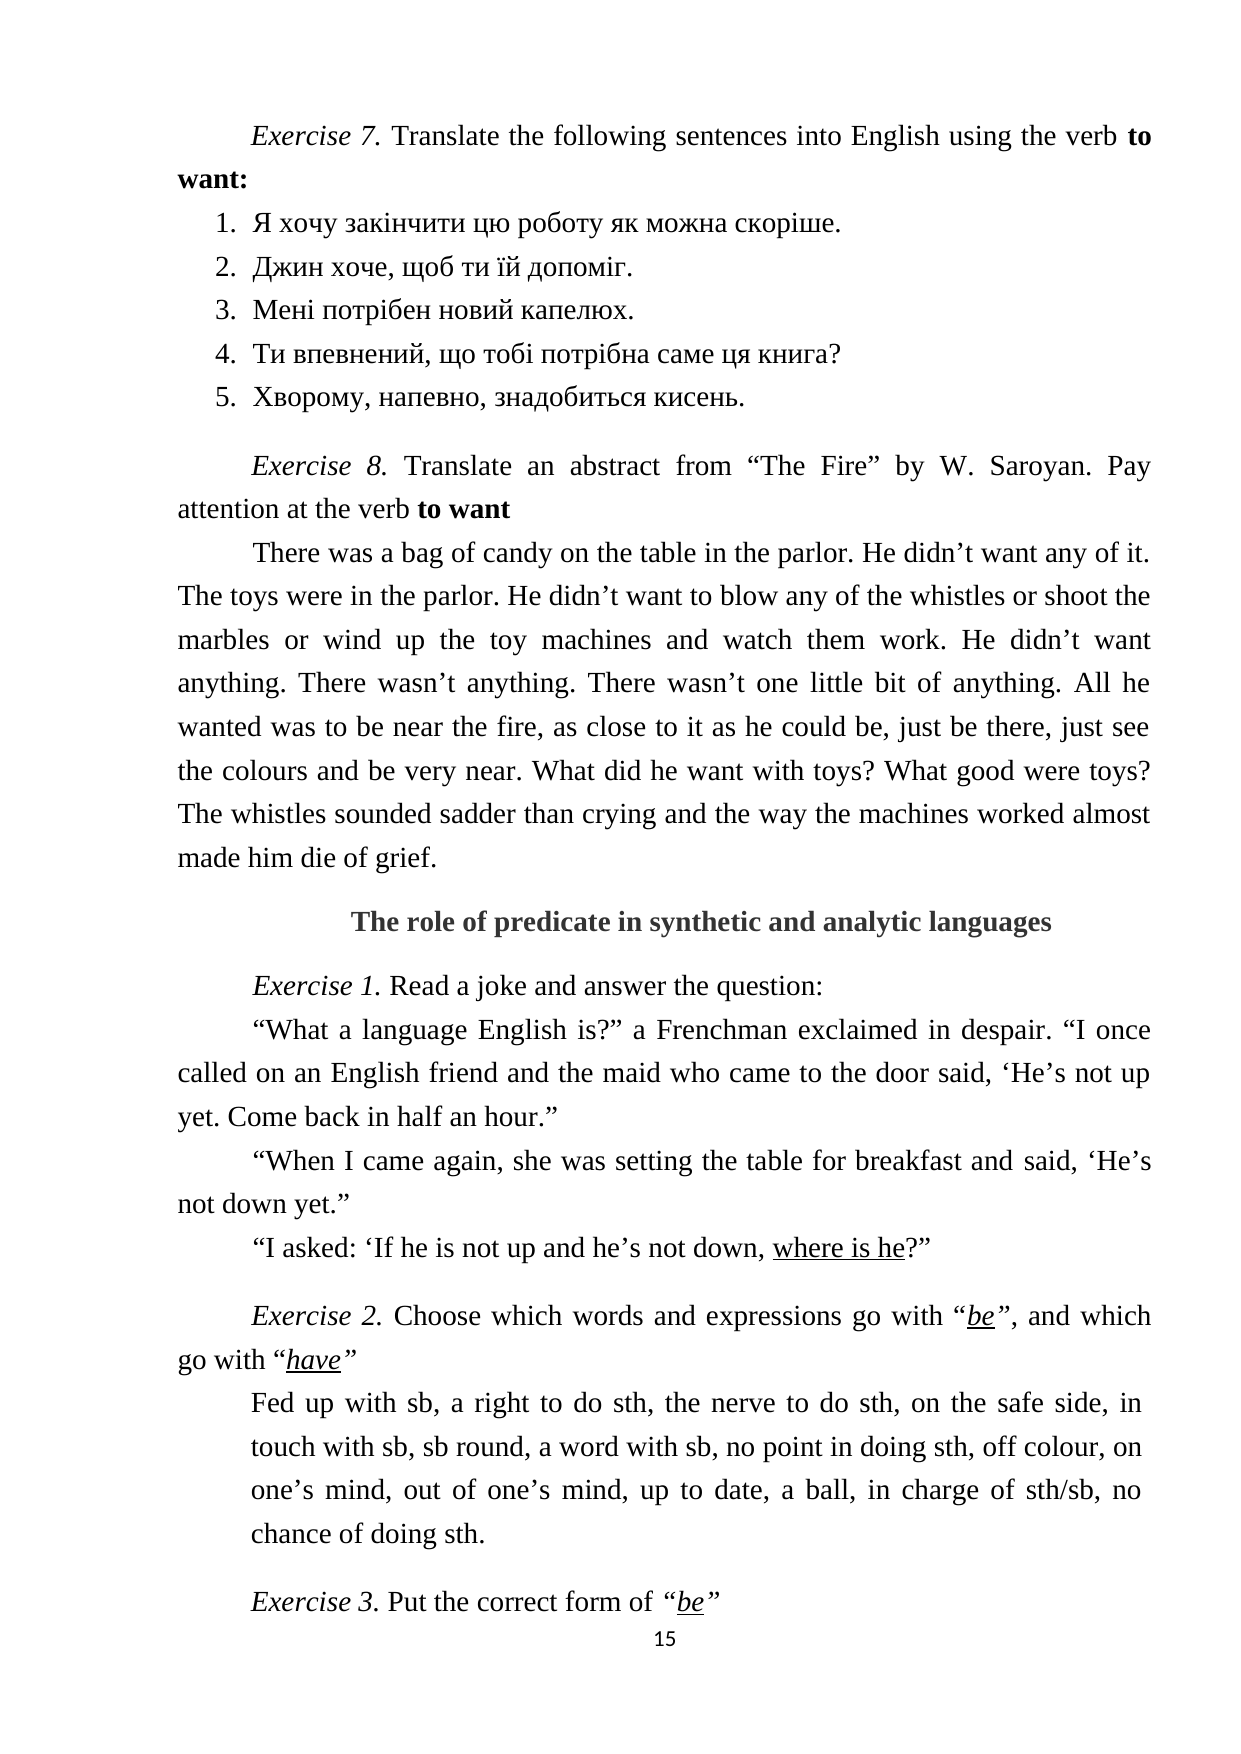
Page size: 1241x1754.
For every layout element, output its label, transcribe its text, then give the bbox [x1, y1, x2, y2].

list Мені потрібен новий капелюх. [215, 292, 1152, 326]
text Exercise 7. Translate the following sentences into English using the verb to want: [177, 118, 1152, 195]
list Джин хоче, щоб ти їй допоміг. [215, 249, 1152, 282]
text “I asked: ‘If he is not up and he’s not down, where is he?” [177, 1230, 1152, 1263]
list Ти впевнений, що тобі потрібна саме ця книга? [215, 336, 1152, 369]
text There was a bag of candy on the table in the parlor. He didn’t want any of it. The toys were in the parlor. He didn’t want to blow any of the whistles or shoot the marbles or wind up the toy machines and watch them work. He didn’t want anything. There wasn’t anything. There wasn’t one little bit of anything. All he wanted was to be near the fire, as close to it as he could be, just be there, just see the colours and be very near. What did he want with toys? What good were toys? The whistles sounded sadder than crying and the way the machines worked almost made him die of grief. [177, 535, 1152, 873]
text Exercise 2. Choose which words and expressions go with “be”, and which go with “have” [177, 1298, 1152, 1375]
list Я хочу закінчити цю роботу як можна скоріше. [215, 205, 1152, 239]
text “When I came again, she was setting the table for breakfast and said, ‘He’s not down yet.” [177, 1143, 1152, 1220]
text Exercise 3. Put the correct form of “be” [177, 1584, 1152, 1618]
text “What a language English is?” a Frenchman exclaimed in despair. “I once called on an English friend and the maid who came to the door said, ‘He’s not up yet. Come back in half an hour.” [177, 1012, 1152, 1133]
text The role of predicate in synthetic and analytic languages [177, 904, 1152, 938]
text Exercise 1. Read a joke and answer the question: [177, 968, 1152, 1002]
text Fed up with sb, a right to do sth, the nerve to do sth, on the safe side, in touch with sb, sb round, a word with sb, no point in doing sth, off colour, on one’s mind, out of one’s mind, up to date, a ball, in charge of sth/sb, no chance of doing sth. [251, 1385, 1144, 1549]
list Хворому, напевно, знадобиться кисень. [215, 379, 1152, 413]
text Exercise 8. Translate an abstract from “The Fire” by W. Saroyan. Pay attention at the verb to want [177, 448, 1152, 525]
